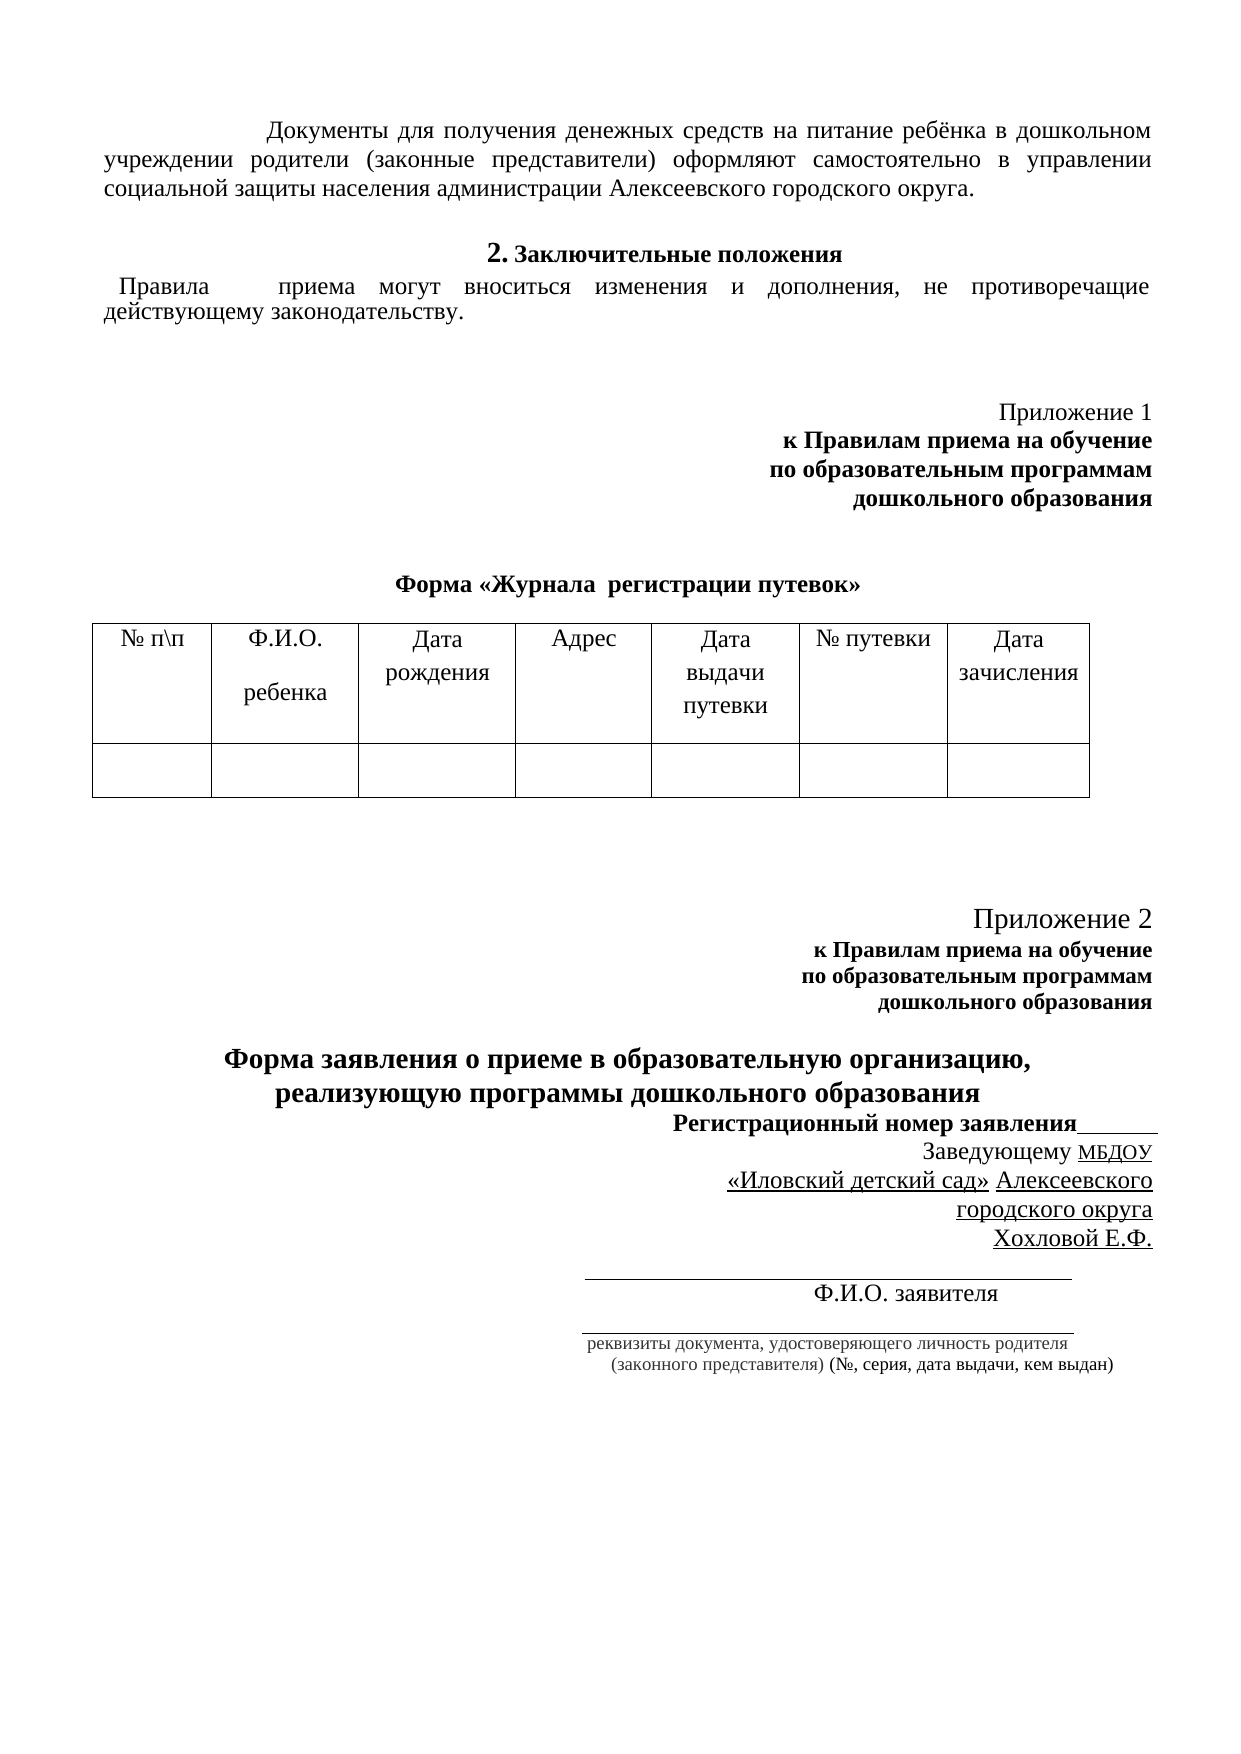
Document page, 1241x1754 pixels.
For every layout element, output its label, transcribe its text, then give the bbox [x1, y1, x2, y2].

list Заключительные положения [487, 235, 1207, 269]
table_header Ф.И.О. ребенка [212, 624, 358, 743]
text Хохловой Е.Ф. [81, 1223, 1152, 1251]
table_header Дата зачисления [948, 624, 1089, 743]
table_header Дата рождения [359, 624, 515, 743]
table_cell [652, 744, 799, 797]
text к Правилам приема на обучение по образовательным программам дошкольного образования [801, 936, 1152, 1015]
text Заведующему МБДОУ [81, 1137, 1152, 1165]
text (законного представителя) (№, серия, дата выдачи, кем выдан) [611, 1353, 1207, 1374]
table_header № п\п [93, 624, 211, 743]
text «Иловский детский сад» Алексеевского городского округа [671, 1165, 1153, 1223]
table_header Адрес [516, 624, 651, 743]
text Ф.И.О. заявителя [814, 1275, 1207, 1306]
list Правила приема могут вноситься изменения и дополнения, не противоречащие действующему законодательству. [103, 274, 1149, 325]
table_cell [516, 744, 651, 797]
table_cell [359, 744, 515, 797]
table_header № путевки [800, 624, 947, 743]
text реквизиты документа, удостоверяющего личность родителя [587, 1329, 1207, 1353]
table_cell [93, 744, 211, 797]
text Приложение 1 к Правилам приема на обучение по образовательным программам дошкольного образования [769, 397, 1152, 512]
text Форма заявления о приеме в образовательную организацию, реализующую программы дошкольного образования [224, 1041, 1031, 1108]
text Форма «Журнала регистрации путевок» [224, 569, 1032, 597]
text Приложение 2 [81, 902, 1152, 935]
table_cell [212, 744, 358, 797]
table_header Дата выдачи путевки [652, 624, 799, 743]
text Регистрационный номер заявления [673, 1108, 1207, 1137]
list Документы для получения денежных средств на питание ребёнка в дошкольном учреждении родители (законные представители) оформляют самостоятельно в управлении социальной защиты населения администрации Алексеевского городского округа. [103, 115, 1152, 201]
table_cell [948, 744, 1089, 797]
table_cell [800, 744, 947, 797]
